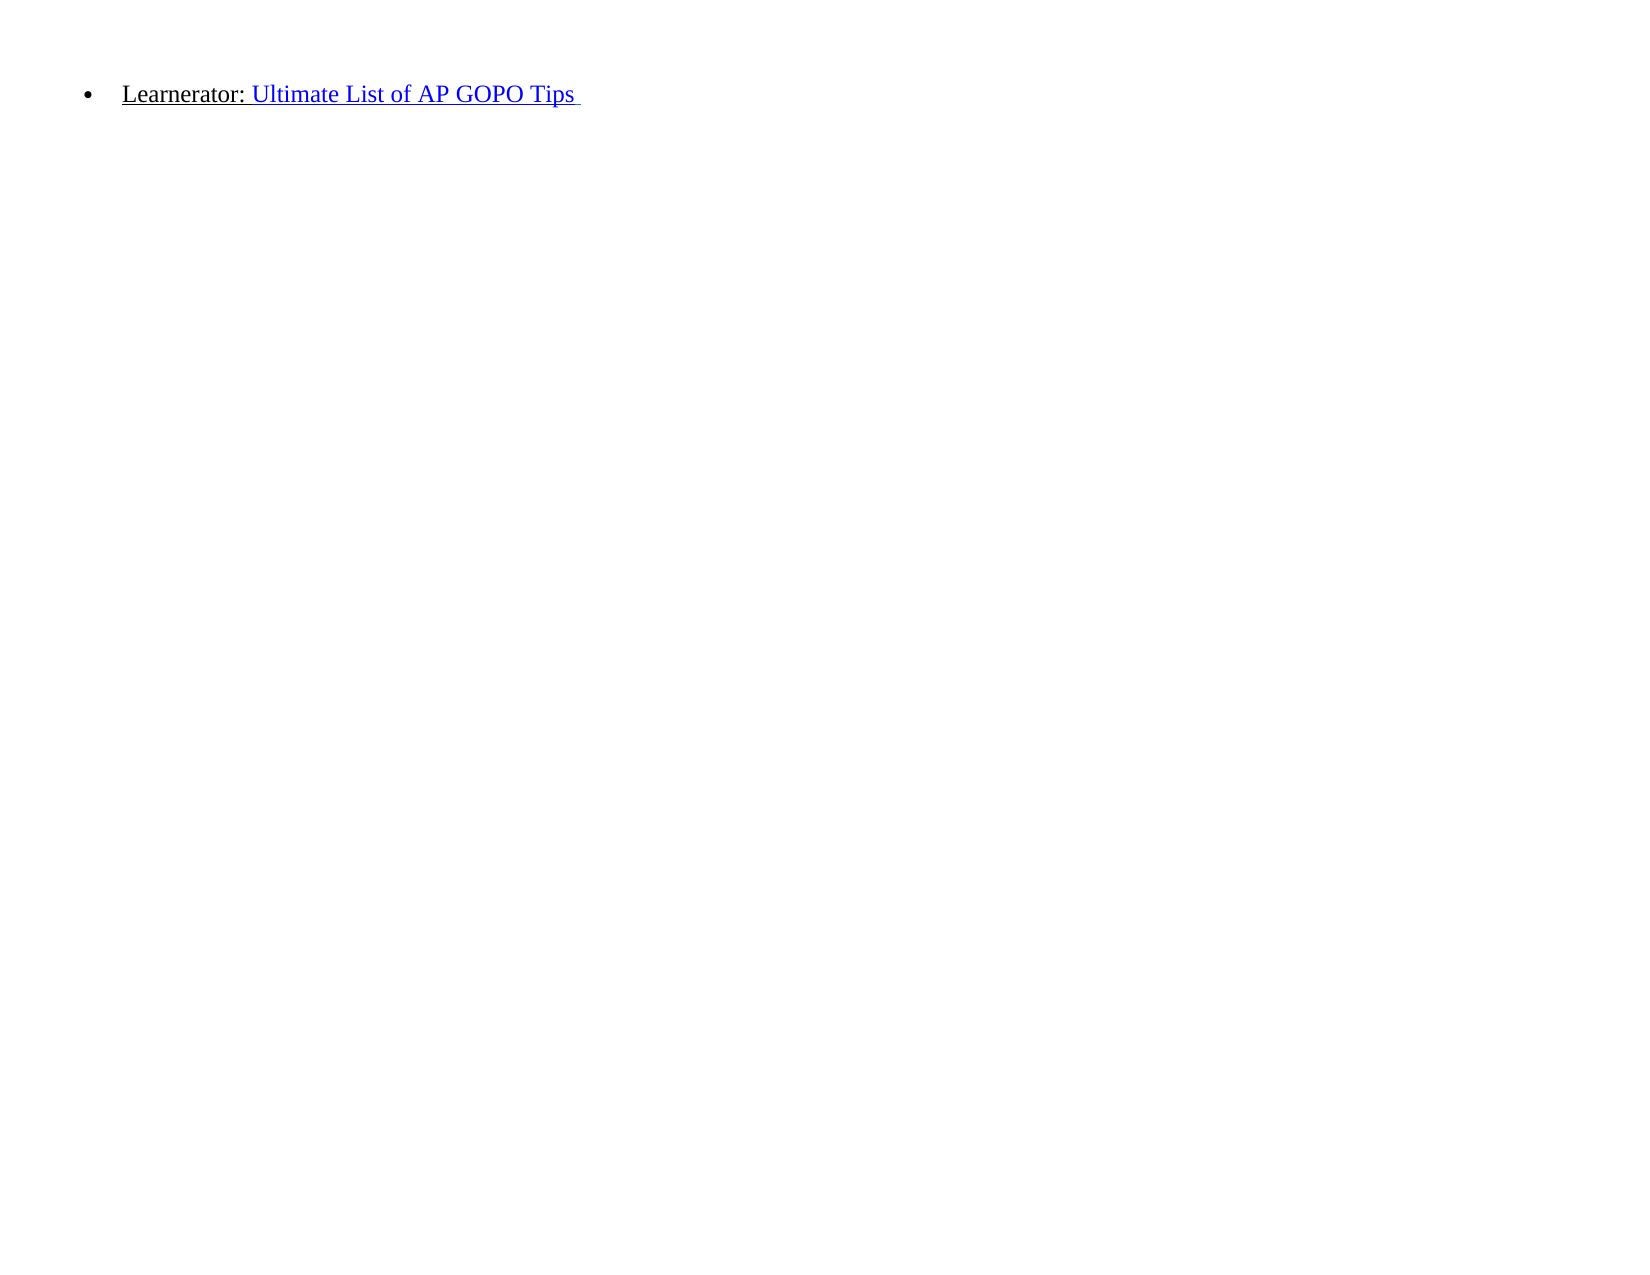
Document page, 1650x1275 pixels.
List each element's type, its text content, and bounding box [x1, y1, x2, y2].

list Learnerator: Ultimate List of AP GOPO Tips [84, 75, 787, 107]
